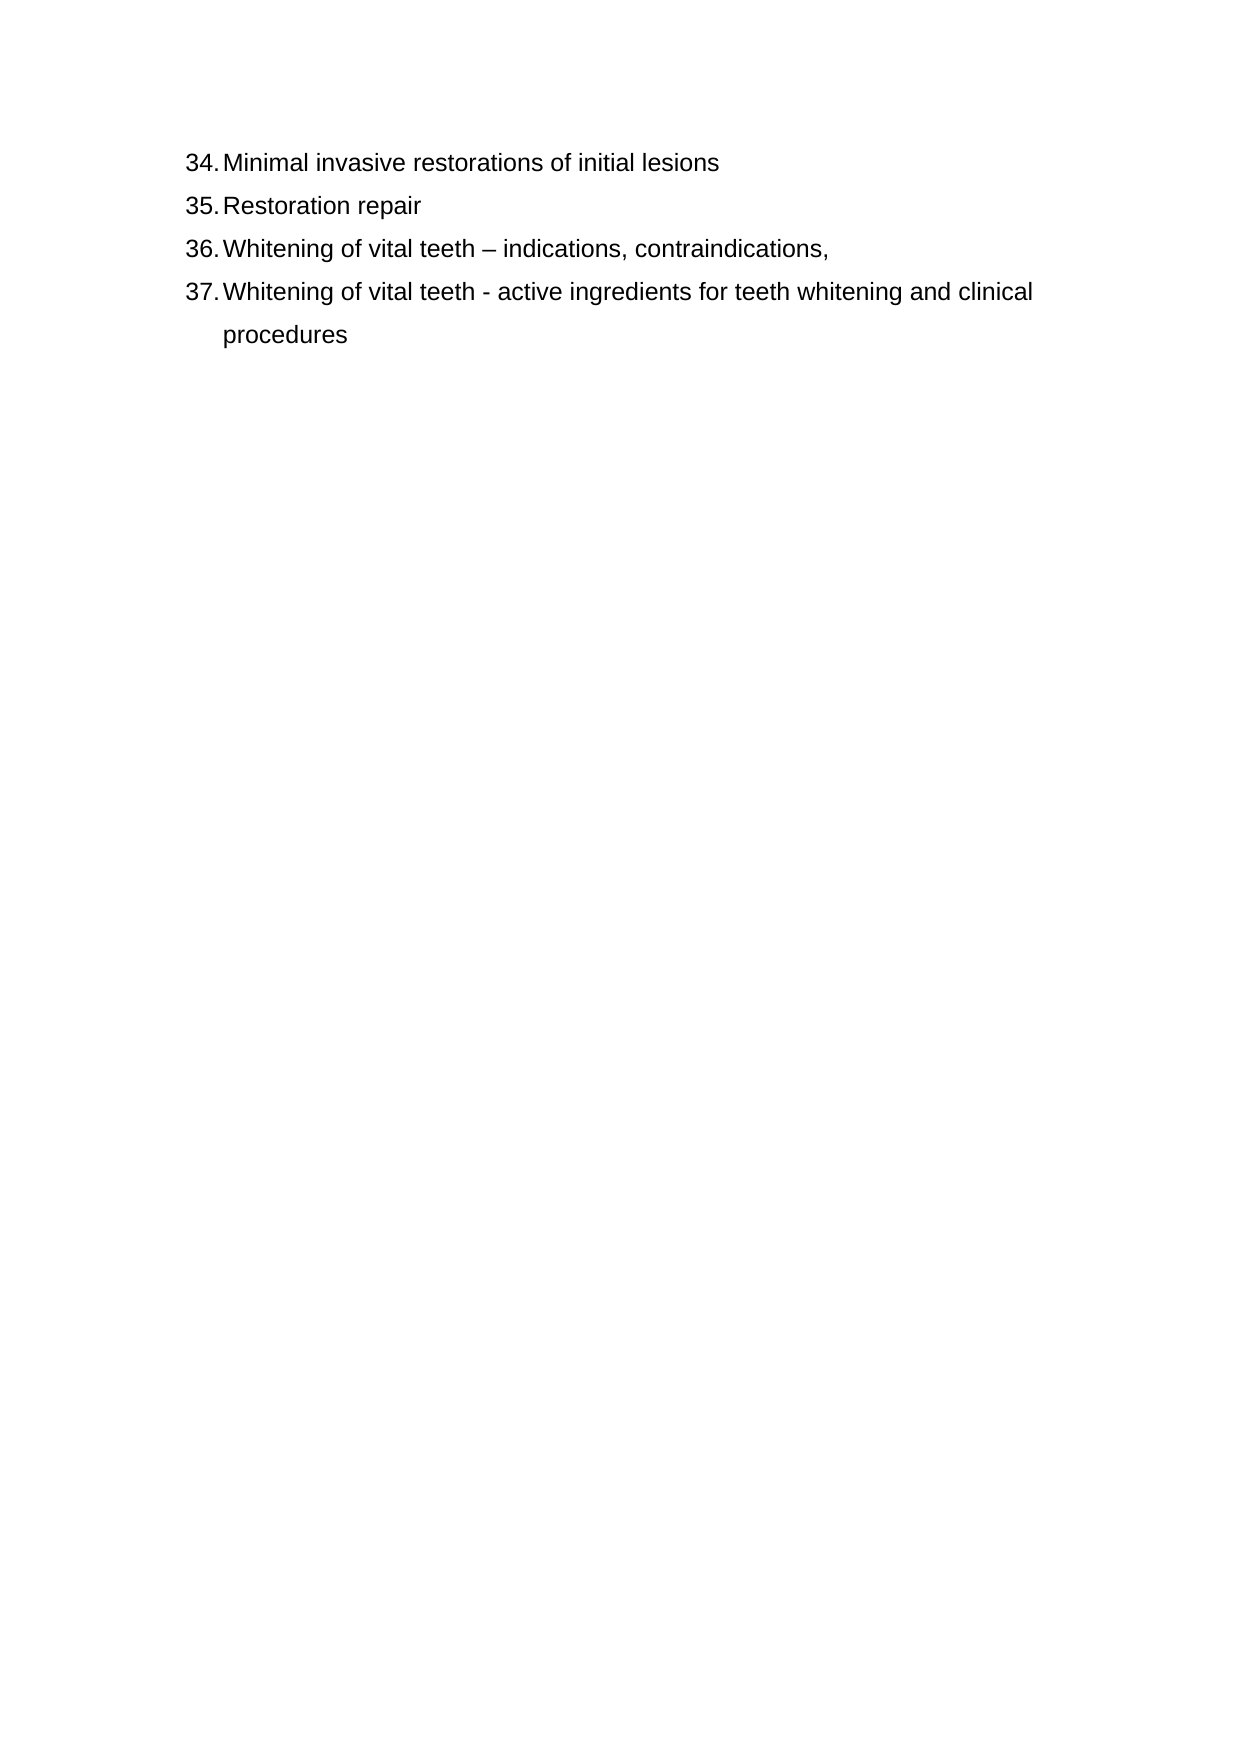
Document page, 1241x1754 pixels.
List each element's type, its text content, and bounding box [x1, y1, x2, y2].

list Minimal invasive restorations of initial lesions [185, 148, 1093, 176]
list Restoration repair [185, 191, 1093, 219]
list Whitening of vital teeth – indications, contraindications, [185, 234, 1093, 263]
list Whitening of vital teeth - active ingredients for teeth whitening and clinical procedures [185, 277, 1093, 349]
